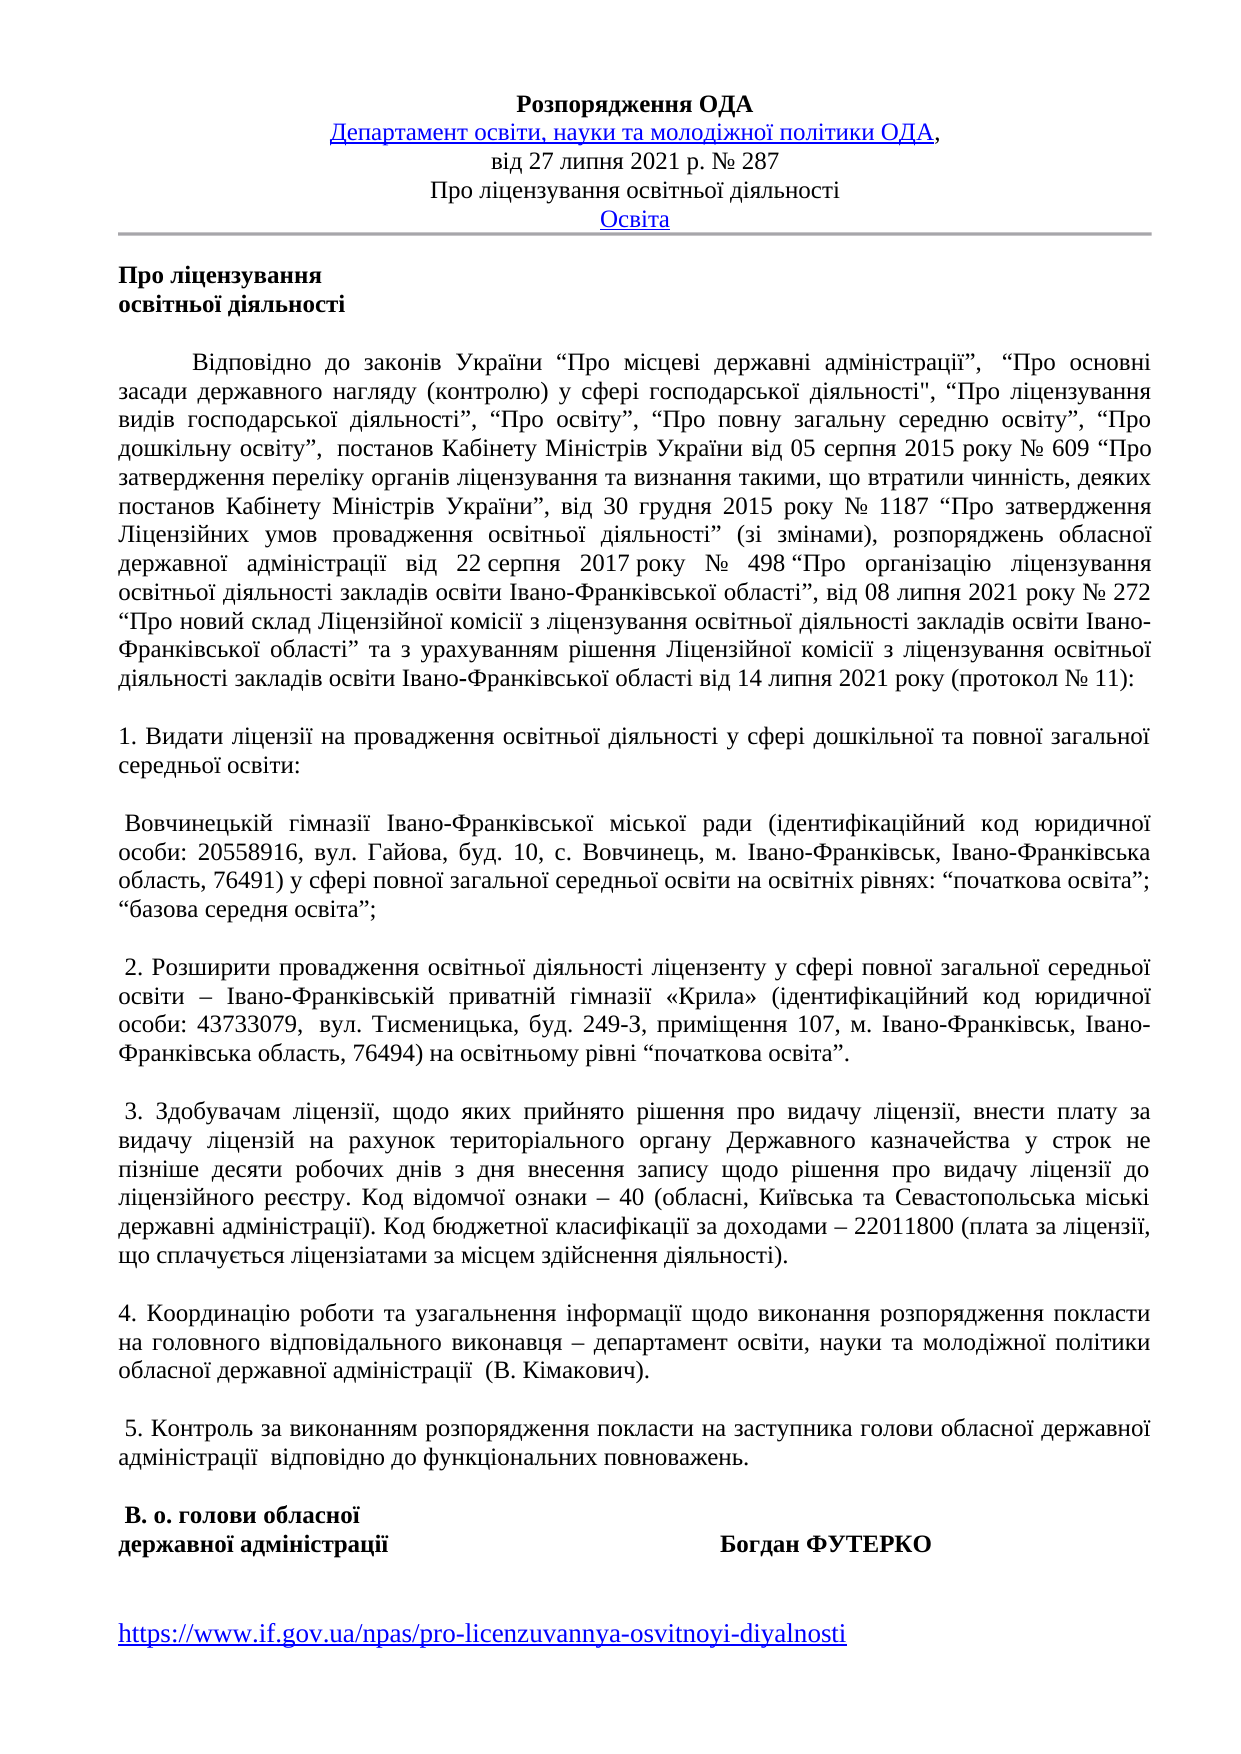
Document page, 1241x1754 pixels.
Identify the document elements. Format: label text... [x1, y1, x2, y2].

text 1. Видати ліцензії на провадження освітньої діяльності у сфері дошкільної та повної загальної середньої освіти: [118, 721, 1152, 779]
text освітньої діяльності [118, 289, 1152, 318]
text Відповідно до законів України “Про місцеві державні адміністрації”, “Про основні засади державного нагляду (контролю) у сфері господарської діяльності", “Про ліцензування видів господарської діяльності”, “Про освіту”, “Про повну загальну середню освіту”, “Про дошкільну освіту”, постанов Кабінету Міністрів України від 05 серпня 2015 року № 609 “Про затвердження переліку органів ліцензування та визнання такими, що втратили чинність, деяких постанов Кабінету Міністрів України”, від 30 грудня 2015 року № 1187 “Про затвердження Ліцензійних умов провадження освітньої діяльності” (зі змінами), розпоряджень обласної державної адміністрації від 22 серпня 2017 року № 498 “Про організацію ліцензування освітньої діяльності закладів освіти Івано-Франківської області”, від 08 липня 2021 року № 272 “Про новий склад Ліцензійної комісії з ліцензування освітньої діяльності закладів освіти Івано-Франківської області” та з урахуванням рішення Ліцензійної комісії з ліцензування освітньої діяльності закладів освіти Івано-Франківської області від 14 липня 2021 року (протокол № 11): [118, 347, 1152, 692]
text Департамент освіти, науки та молодіжної політики ОДА, [118, 117, 1152, 146]
text 3. Здобувачам ліцензії, щодо яких прийнято рішення про видачу ліцензії, внести плату за видачу ліцензій на рахунок територіального органу Державного казначейства у строк не пізніше десяти робочих днів з дня внесення запису щодо рішення про видачу ліцензії до ліцензійного реєстру. Код відомчої ознаки – 40 (обласні, Київська та Севастопольська міські державні адміністрації). Код бюджетної класифікації за доходами – 22011800 (плата за ліцензії, що сплачується ліцензіатами за місцем здійснення діяльності). [118, 1096, 1152, 1269]
text державної адміністрації Богдан ФУТЕРКО [118, 1529, 1152, 1557]
text від 27 липня 2021 р. № 287 [118, 146, 1152, 175]
text Про ліцензування освітньої діяльності [118, 175, 1152, 204]
text Освіта [118, 204, 1152, 232]
text Вовчинецькій гімназії Івано-Франківської міської ради (ідентифікаційний код юридичної особи: 20558916, вул. Гайова, буд. 10, с. Вовчинець, м. Івано-Франківськ, Івано-Франківська область, 76491) у сфері повної загальної середньої освіти на освітніх рівнях: “початкова освіта”; “базова середня освіта”; [118, 808, 1152, 923]
text Розпорядження ОДА [118, 89, 1152, 117]
text https://www.if.gov.ua/npas/pro-licenzuvannya-osvitnoyi-diyalnosti [118, 1617, 1152, 1648]
text 2. Розширити провадження освітньої діяльності ліцензенту у сфері повної загальної середньої освіти – Івано-Франківській приватній гімназії «Крила» (ідентифікаційний код юридичної особи: 43733079, вул. Тисменицька, буд. 249-З, приміщення 107, м. Івано-Франківськ, Івано-Франківська область, 76494) на освітньому рівні “початкова освіта”. [118, 952, 1152, 1067]
text В. о. голови обласної [118, 1500, 1152, 1529]
text 4. Координацію роботи та узагальнення інформації щодо виконання розпорядження покласти на головного відповідального виконавця – департамент освіти, науки та молодіжної політики обласної державної адміністрації (В. Кімакович). [118, 1298, 1152, 1384]
text 5. Контроль за виконанням розпорядження покласти на заступника голови обласної державної адміністрації відповідно до функціональних повноважень. [118, 1413, 1152, 1471]
text Про ліцензування [118, 260, 1152, 289]
